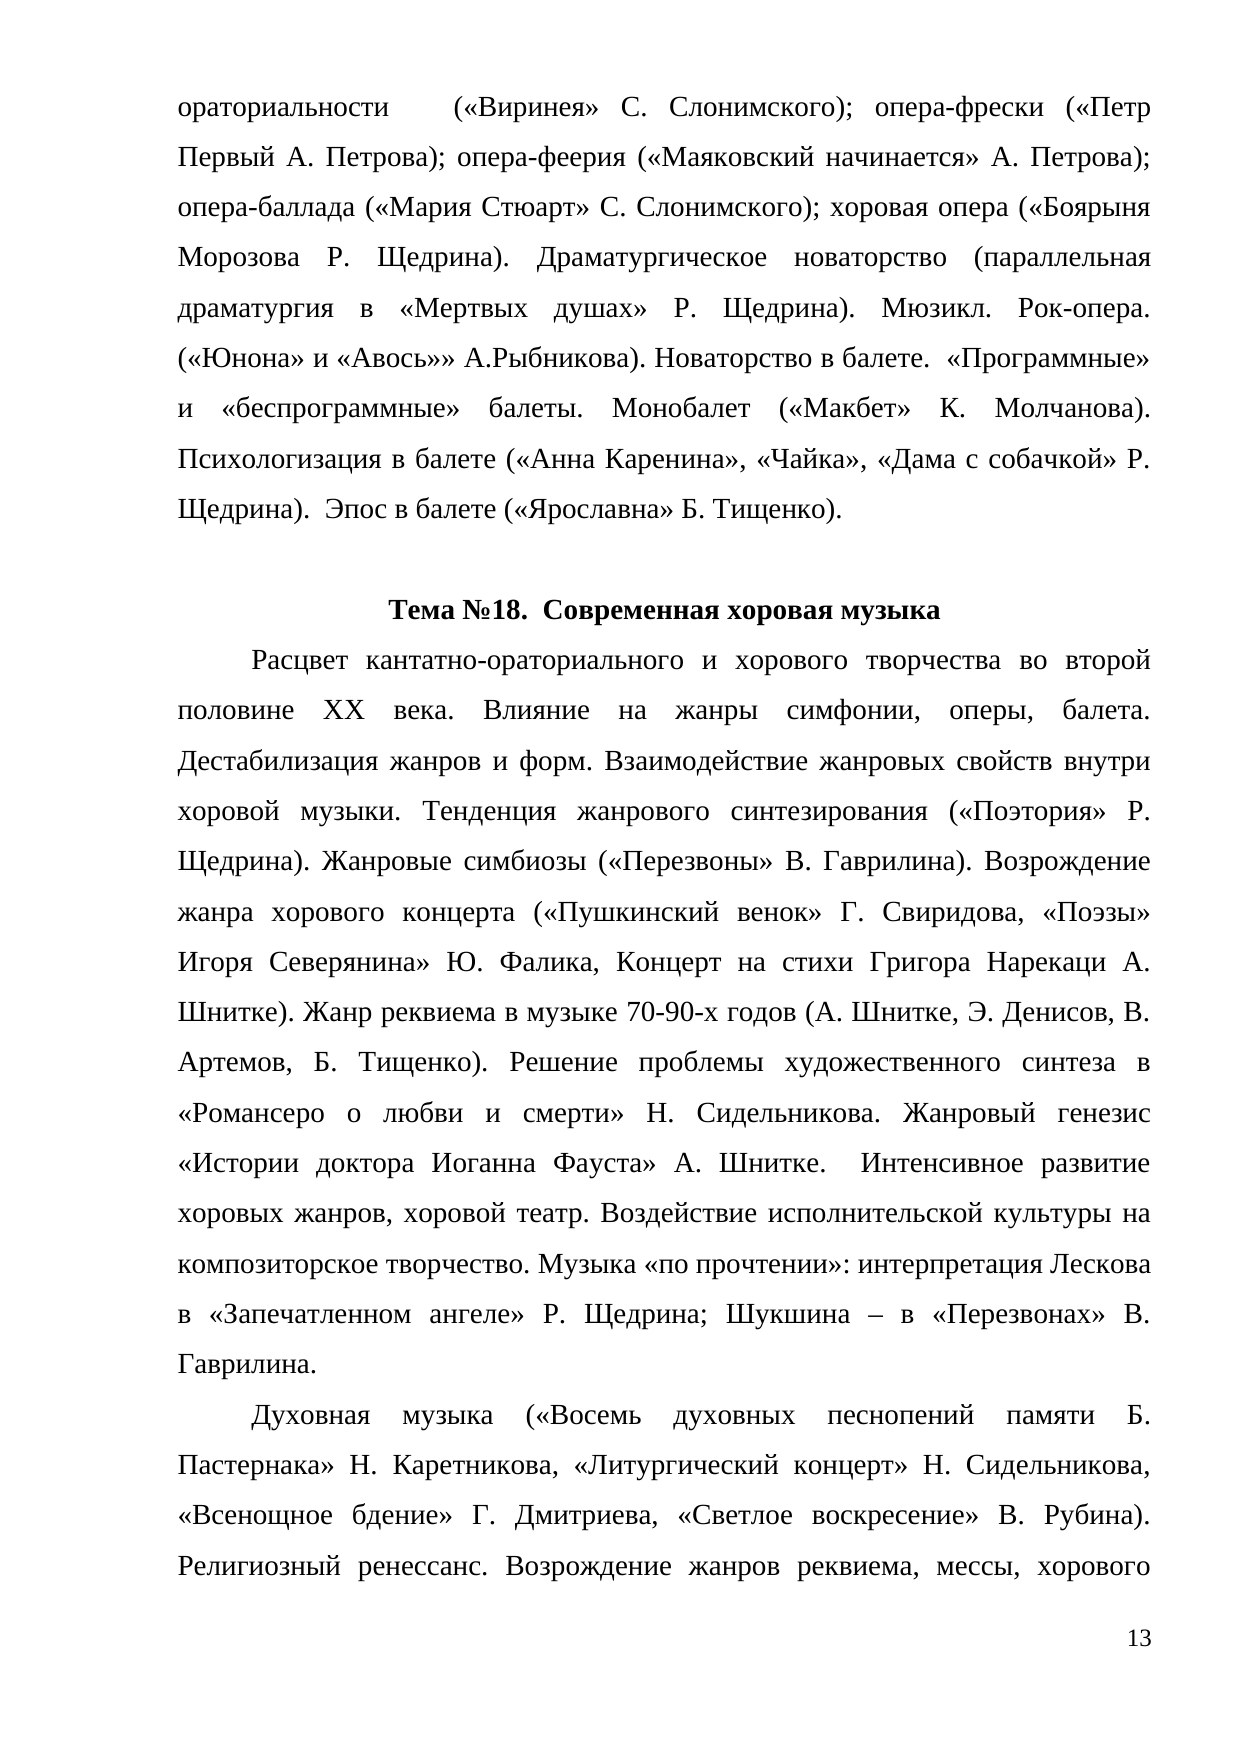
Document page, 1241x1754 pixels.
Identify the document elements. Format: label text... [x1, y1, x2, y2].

text Тема №18. Современная хоровая музыка [177, 592, 1152, 625]
text Расцвет кантатно-ораториального и хорового творчества во второй половине ХХ века. Влияние на жанры симфонии, оперы, балета. Дестабилизация жанров и форм. Взаимодействие жанровых свойств внутри хоровой музыки. Тенденция жанрового синтезирования («Поэтория» Р. Щедрина). Жанровые симбиозы («Перезвоны» В. Гаврилина). Возрождение жанра хорового концерта («Пушкинский венок» Г. Свиридова, «Поэзы» Игоря Северянина» Ю. Фалика, Концерт на стихи Григора Нарекаци А. Шнитке). Жанр реквиема в музыке 70-90-х годов (А. Шнитке, Э. Денисов, В. Артемов, Б. Тищенко). Решение проблемы художественного синтеза в «Романсеро о любви и смерти» Н. Сидельникова. Жанровый генезис «Истории доктора Иоганна Фауста» А. Шнитке. Интенсивное развитие хоровых жанров, хоровой театр. Воздействие исполнительской культуры на композиторское творчество. Музыка «по прочтении»: интерпретация Лескова в «Запечатленном ангеле» Р. Щедрина; Шукшина – в «Перезвонах» В. Гаврилина. [177, 642, 1152, 1380]
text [177, 1397, 1152, 1581]
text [177, 89, 1152, 525]
